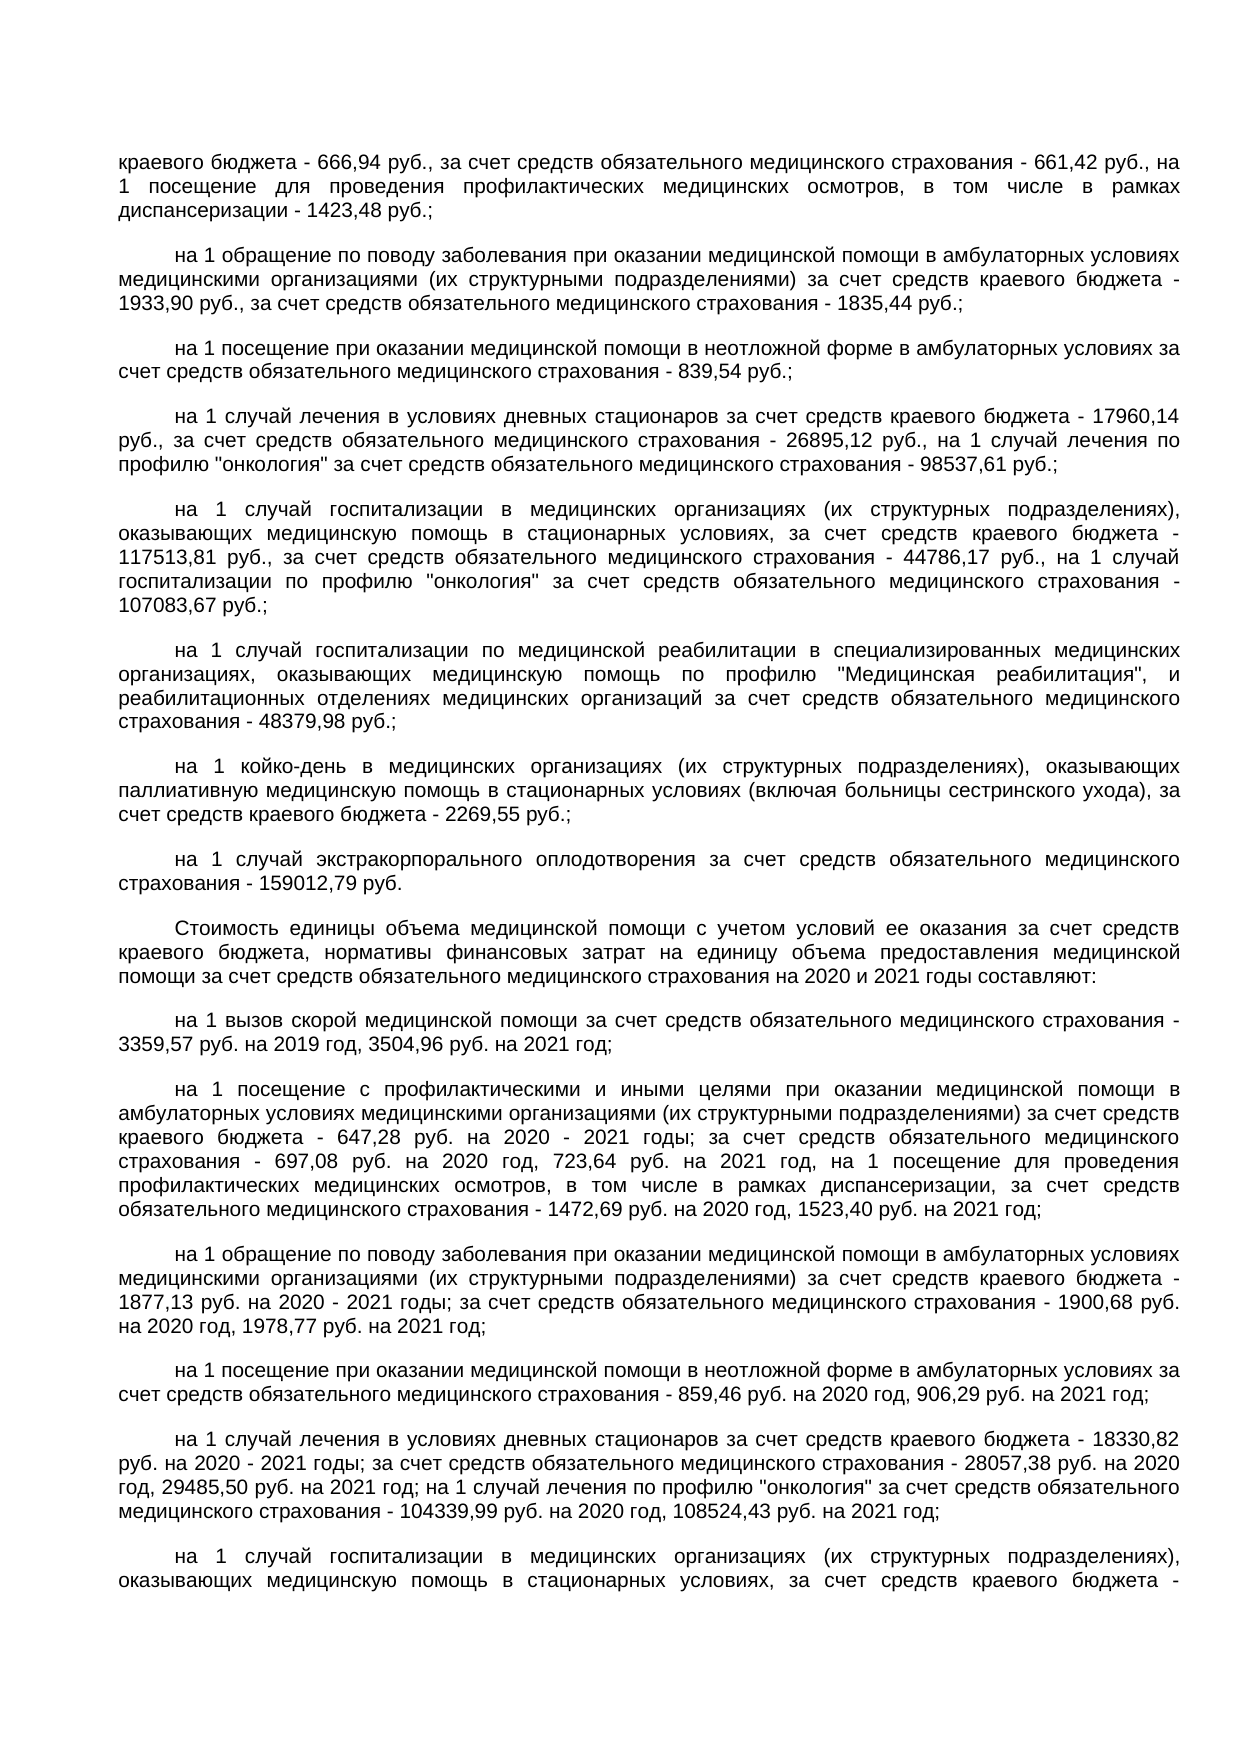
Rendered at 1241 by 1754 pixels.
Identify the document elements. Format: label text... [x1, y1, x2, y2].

text Стоимость единицы объема медицинской помощи с учетом условий ее оказания за счет средств краевого бюджета, нормативы финансовых затрат на единицу объема предоставления медицинской помощи за счет средств обязательного медицинского страхования на 2020 и 2021 годы составляют: [118, 916, 1181, 987]
text на 1 посещение при оказании медицинской помощи в неотложной форме в амбулаторных условиях за счет средств обязательного медицинского страхования - 839,54 руб.; [118, 335, 1181, 383]
text на 1 случай лечения в условиях дневных стационаров за счет средств краевого бюджета - 18330,82 руб. на 2020 - 2021 годы; за счет средств обязательного медицинского страхования - 28057,38 руб. на 2020 год, 29485,50 руб. на 2021 год; на 1 случай лечения по профилю "онкология" за счет средств обязательного медицинского страхования - 104339,99 руб. на 2020 год, 108524,43 руб. на 2021 год; [118, 1427, 1181, 1523]
text на 1 обращение по поводу заболевания при оказании медицинской помощи в амбулаторных условиях медицинскими организациями (их структурными подразделениями) за счет средств краевого бюджета - 1933,90 руб., за счет средств обязательного медицинского страхования - 1835,44 руб.; [118, 243, 1181, 314]
text на 1 случай экстракорпорального оплодотворения за счет средств обязательного медицинского страхования - 159012,79 руб. [118, 847, 1181, 895]
text на 1 койко-день в медицинских организациях (их структурных подразделениях), оказывающих паллиативную медицинскую помощь в стационарных условиях (включая больницы сестринского ухода), за счет средств краевого бюджета - 2269,55 руб.; [118, 754, 1181, 826]
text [118, 150, 1181, 222]
text на 1 обращение по поводу заболевания при оказании медицинской помощи в амбулаторных условиях медицинскими организациями (их структурными подразделениями) за счет средств краевого бюджета - 1877,13 руб. на 2020 - 2021 годы; за счет средств обязательного медицинского страхования - 1900,68 руб. на 2020 год, 1978,77 руб. на 2021 год; [118, 1242, 1181, 1337]
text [118, 1544, 1181, 1592]
text на 1 случай госпитализации по медицинской реабилитации в специализированных медицинских организациях, оказывающих медицинскую помощь по профилю "Медицинская реабилитация", и реабилитационных отделениях медицинских организаций за счет средств обязательного медицинского страхования - 48379,98 руб.; [118, 637, 1181, 733]
text на 1 вызов скорой медицинской помощи за счет средств обязательного медицинского страхования - 3359,57 руб. на 2019 год, 3504,96 руб. на 2021 год; [118, 1008, 1181, 1056]
text на 1 посещение при оказании медицинской помощи в неотложной форме в амбулаторных условиях за счет средств обязательного медицинского страхования - 859,46 руб. на 2020 год, 906,29 руб. на 2021 год; [118, 1358, 1181, 1406]
text на 1 посещение с профилактическими и иными целями при оказании медицинской помощи в амбулаторных условиях медицинскими организациями (их структурными подразделениями) за счет средств краевого бюджета - 647,28 руб. на 2020 - 2021 годы; за счет средств обязательного медицинского страхования - 697,08 руб. на 2020 год, 723,64 руб. на 2021 год, на 1 посещение для проведения профилактических медицинских осмотров, в том числе в рамках диспансеризации, за счет средств обязательного медицинского страхования - 1472,69 руб. на 2020 год, 1523,40 руб. на 2021 год; [118, 1077, 1181, 1221]
text на 1 случай лечения в условиях дневных стационаров за счет средств краевого бюджета - 17960,14 руб., за счет средств обязательного медицинского страхования - 26895,12 руб., на 1 случай лечения по профилю "онкология" за счет средств обязательного медицинского страхования - 98537,61 руб.; [118, 404, 1181, 476]
text на 1 случай госпитализации в медицинских организациях (их структурных подразделениях), оказывающих медицинскую помощь в стационарных условиях, за счет средств краевого бюджета - 117513,81 руб., за счет средств обязательного медицинского страхования - 44786,17 руб., на 1 случай госпитализации по профилю "онкология" за счет средств обязательного медицинского страхования - 107083,67 руб.; [118, 497, 1181, 617]
